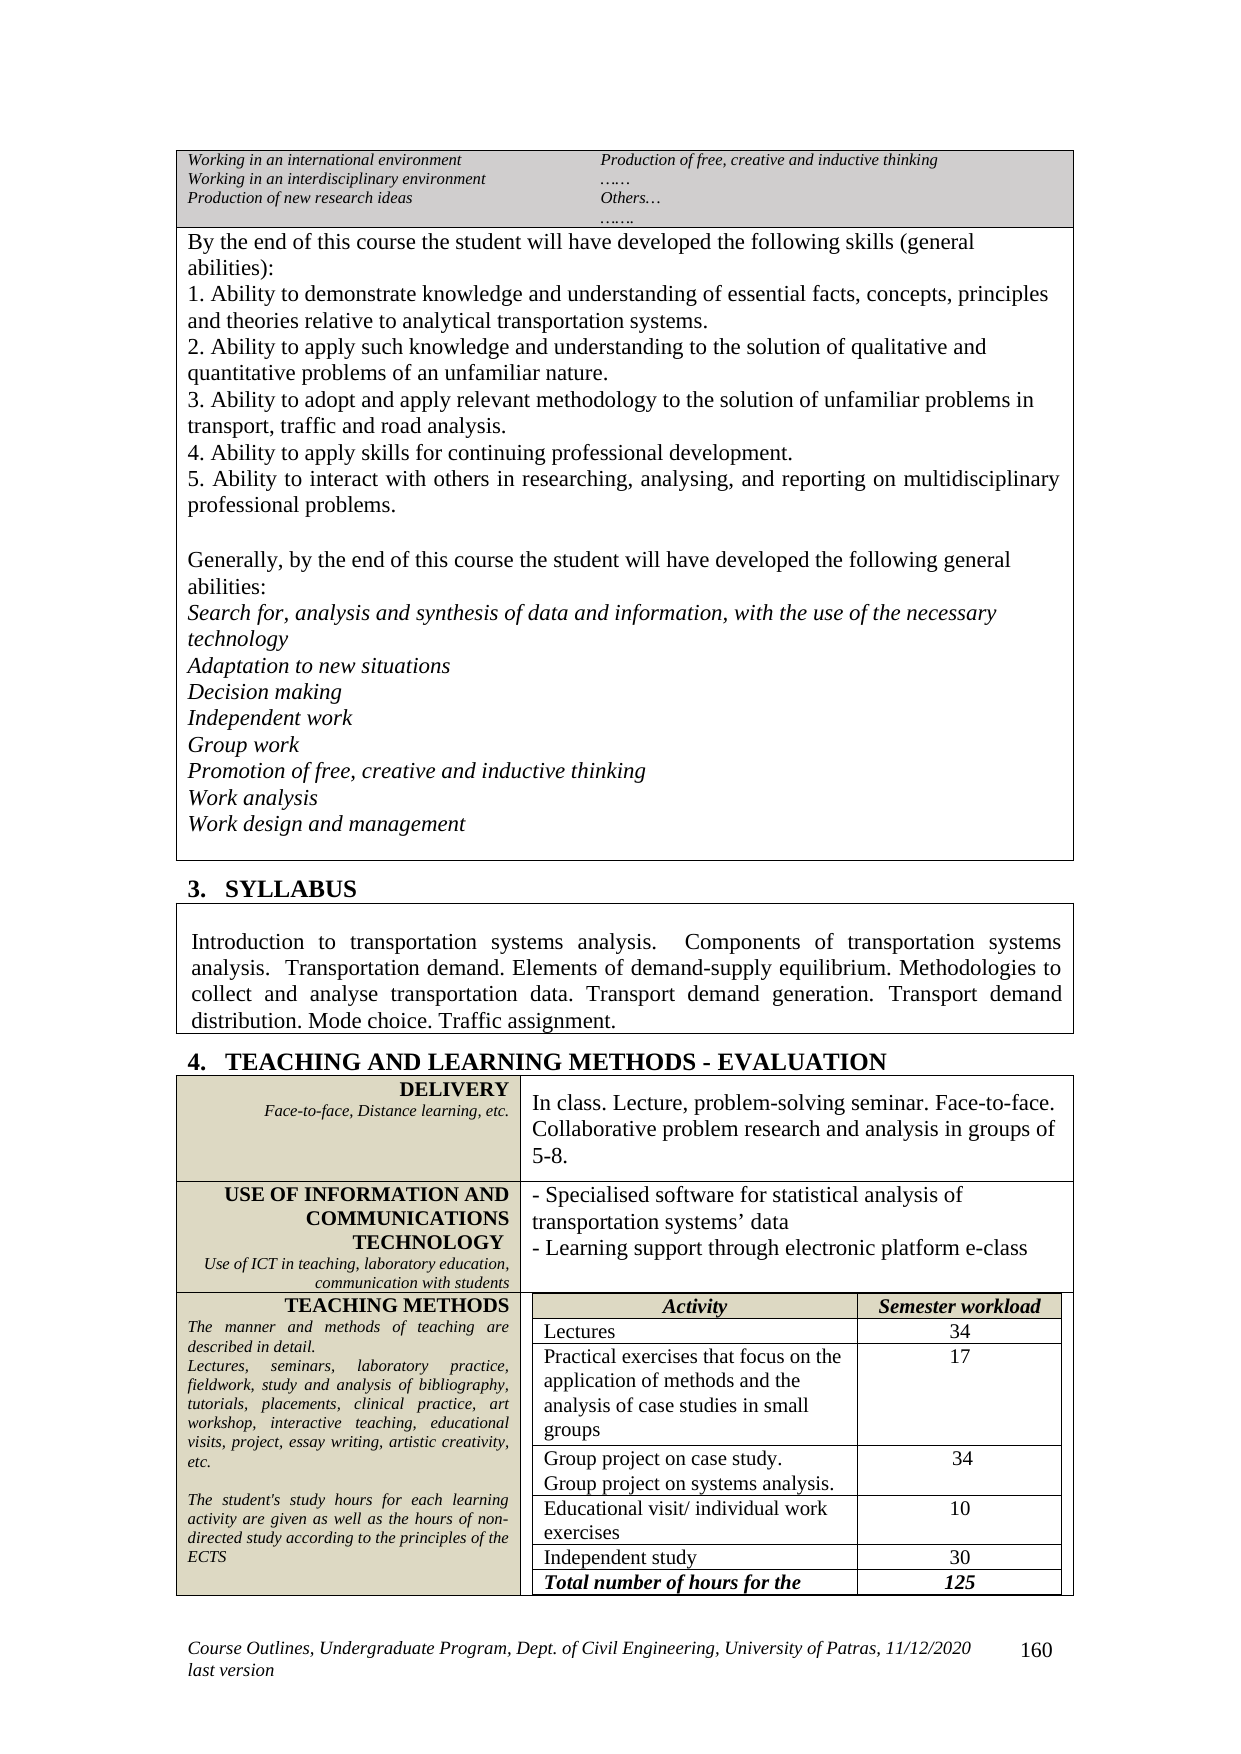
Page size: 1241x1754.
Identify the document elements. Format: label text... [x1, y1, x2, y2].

list SYLLABUS [187, 874, 1053, 903]
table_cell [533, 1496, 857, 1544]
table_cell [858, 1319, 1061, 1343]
list TEACHING AND LEARNING METHODS - EVALUATION [187, 1047, 1053, 1075]
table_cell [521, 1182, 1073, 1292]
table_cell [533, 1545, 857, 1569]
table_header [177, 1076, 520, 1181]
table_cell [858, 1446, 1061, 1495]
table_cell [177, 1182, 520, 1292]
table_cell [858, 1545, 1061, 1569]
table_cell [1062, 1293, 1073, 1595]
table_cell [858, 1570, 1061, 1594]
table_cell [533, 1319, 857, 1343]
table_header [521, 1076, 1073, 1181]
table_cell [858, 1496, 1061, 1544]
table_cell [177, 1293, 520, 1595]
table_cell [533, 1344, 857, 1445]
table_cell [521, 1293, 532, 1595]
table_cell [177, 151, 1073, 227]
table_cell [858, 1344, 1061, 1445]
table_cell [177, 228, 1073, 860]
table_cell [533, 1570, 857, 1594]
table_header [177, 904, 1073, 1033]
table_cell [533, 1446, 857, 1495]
